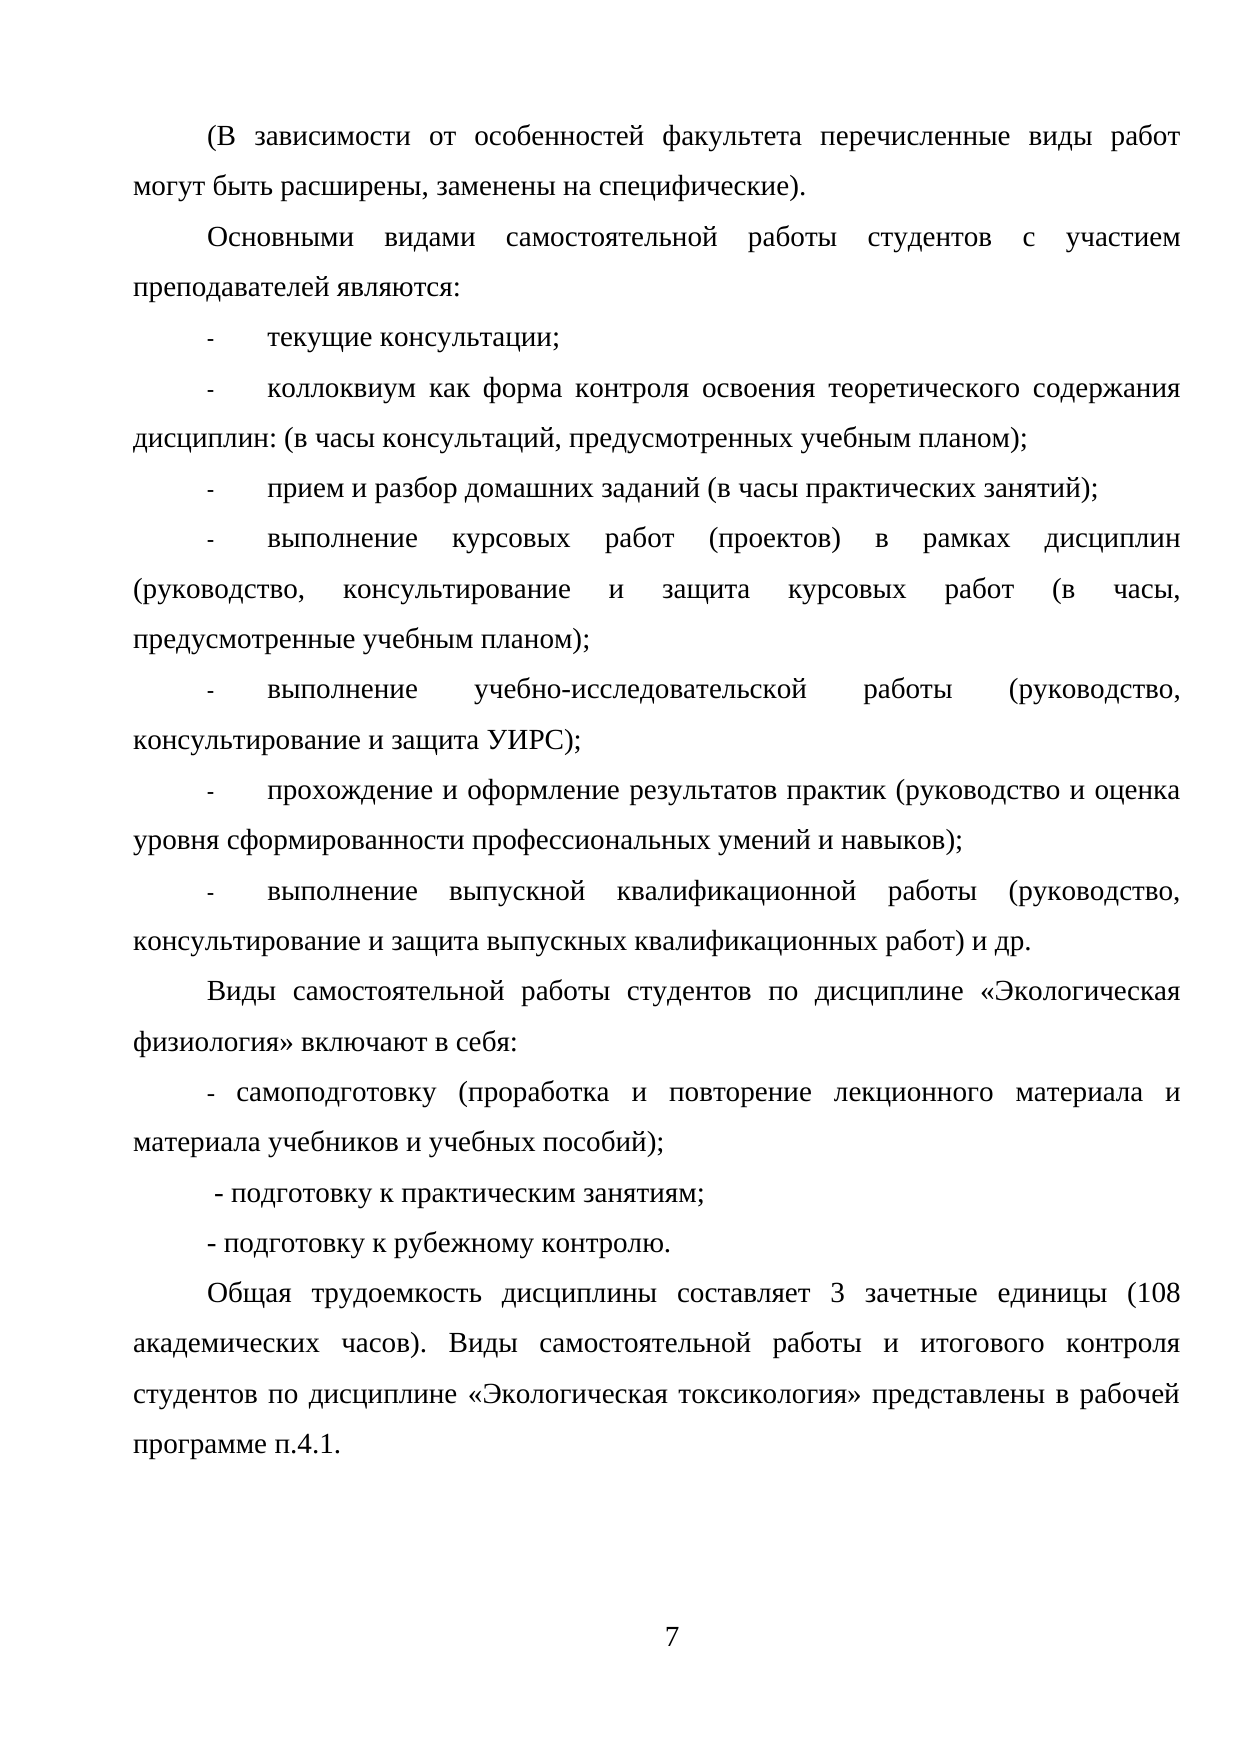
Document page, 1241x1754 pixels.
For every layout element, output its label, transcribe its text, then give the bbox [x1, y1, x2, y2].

text Основными видами самостоятельной работы студентов с участием преподавателей являются: [133, 219, 1181, 303]
list выполнение курсовых работ (проектов) в рамках дисциплин (руководство, консультирование и защита курсовых работ (в часы, предусмотренные учебным планом); [133, 521, 1181, 655]
text Общая трудоемкость дисциплины составляет 3 зачетные единицы (108 академических часов). Виды самостоятельной работы и итогового контроля студентов по дисциплине «Экологическая токсикология» представлены в рабочей программе п.4.1. [133, 1275, 1181, 1460]
list прохождение и оформление результатов практик (руководство и оценка уровня сформированности профессиональных умений и навыков); [133, 772, 1181, 856]
text - самоподготовку (проработка и повторение лекционного материала и материала учебников и учебных пособий); [133, 1074, 1181, 1158]
text (В зависимости от особенностей факультета перечисленные виды работ могут быть расширены, заменены на специфические). [133, 118, 1181, 202]
text - подготовку к рубежному контролю. [133, 1225, 1181, 1258]
list прием и разбор домашних заданий (в часы практических занятий); [133, 470, 1181, 504]
text Виды самостоятельной работы студентов по дисциплине «Экологическая физиология» включают в себя: [133, 973, 1181, 1057]
list текущие консультации; [133, 319, 1181, 353]
list выполнение учебно-исследовательской работы (руководство, консультирование и защита УИРС); [133, 672, 1181, 755]
text - подготовку к практическим занятиям; [133, 1175, 1181, 1208]
list коллоквиум как форма контроля освоения теоретического содержания дисциплин: (в часы консультаций, предусмотренных учебным планом); [133, 370, 1181, 453]
list выполнение выпускной квалификационной работы (руководство, консультирование и защита выпускных квалификационных работ) и др. [133, 873, 1181, 957]
